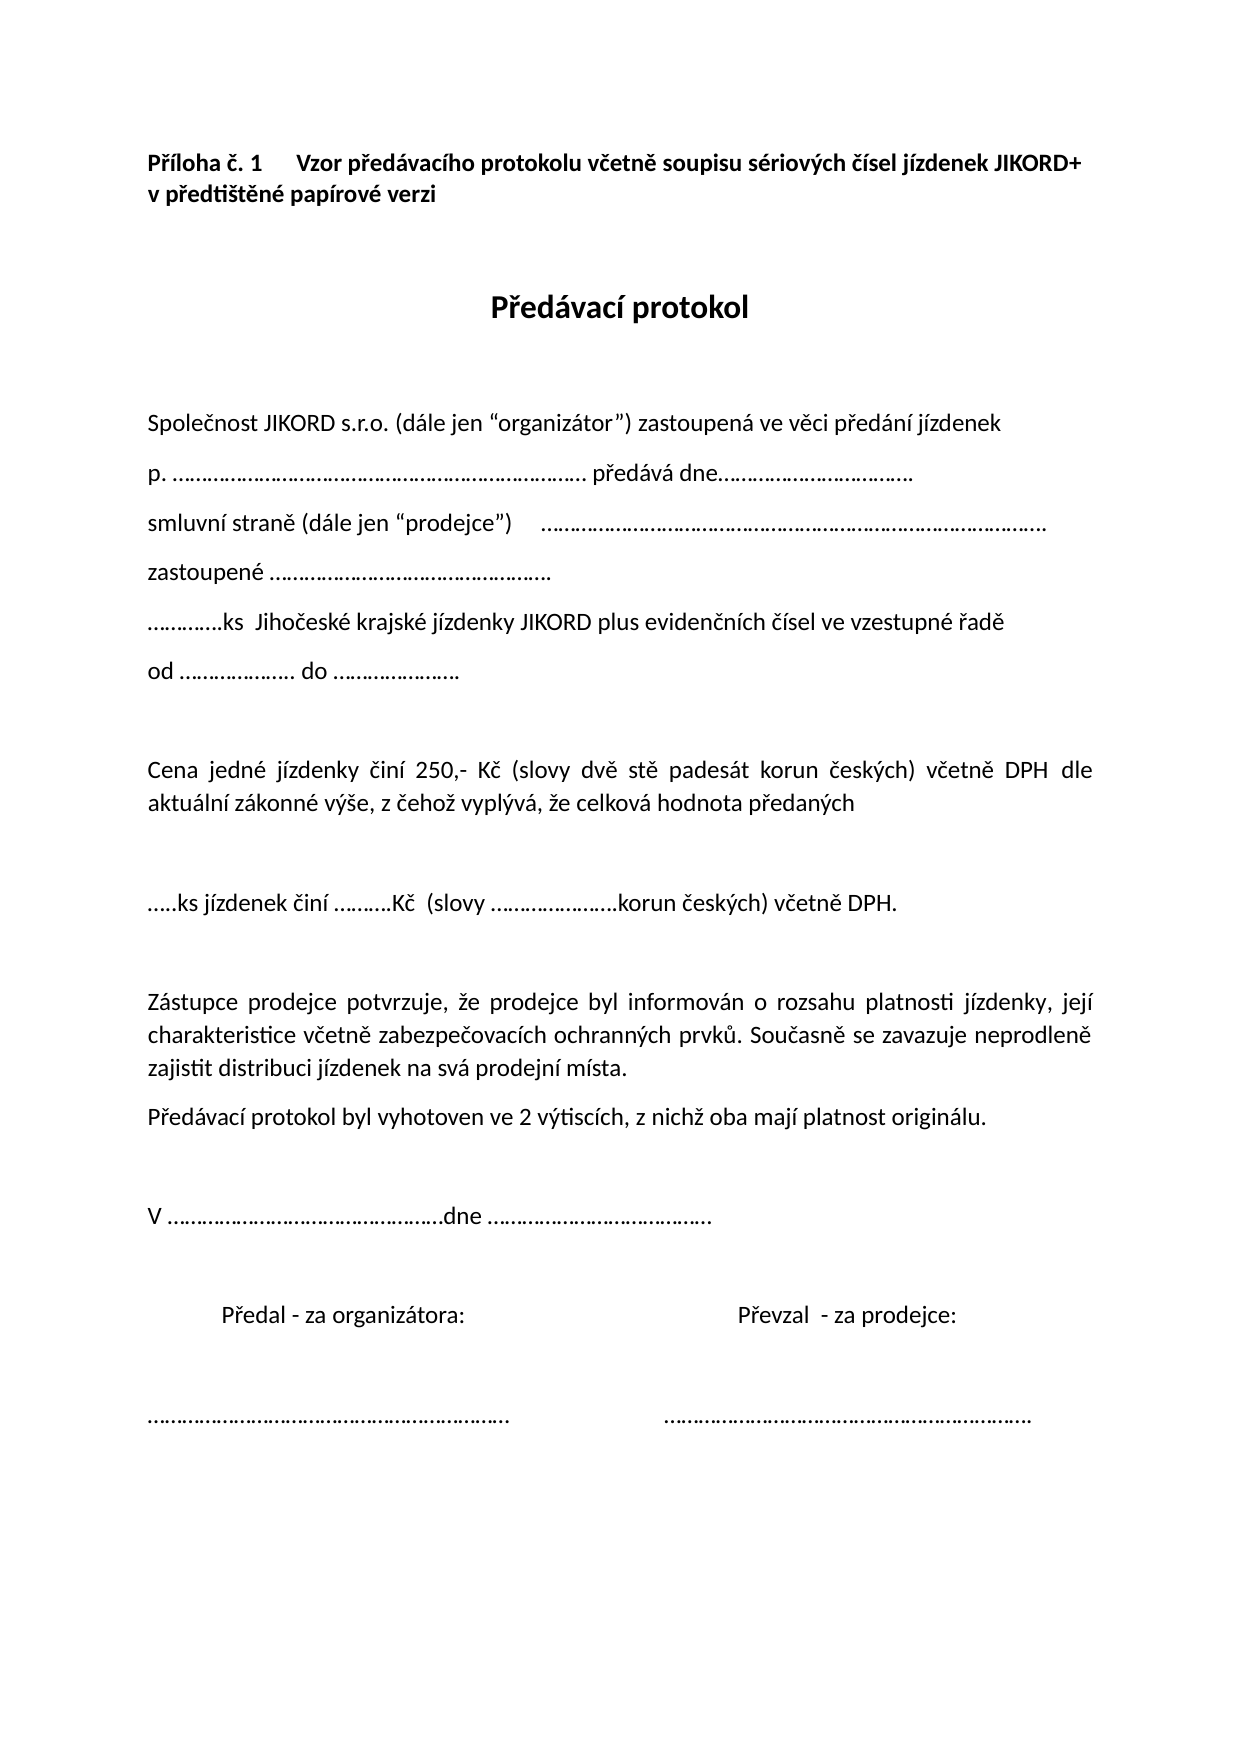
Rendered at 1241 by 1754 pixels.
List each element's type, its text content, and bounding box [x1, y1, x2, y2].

text Příloha č.1 Vzor předávacího protokolu včetně soupisu sériových čísel jízdenek JIKORD [147, 148, 1093, 209]
text p. ……………………………………………………………… předává dne……………………………. [147, 457, 1093, 488]
text Předávací protokol [147, 286, 1093, 327]
text …..ks jízdenek činí ……….Kč (slovy ………………….korun českých) včetně DPH. [147, 887, 1093, 917]
text Předal - za Převzal - za prodejce: [148, 1299, 1093, 1330]
text od ……………….. do …………………. [147, 655, 1093, 686]
text Cena jedné jízdenky činí 250,- Kč (slovy dvě stě padesát korun českých) včetně DPH, z čehož vyplývá, že celková hodnota předaných [147, 754, 1093, 818]
text Společnost JIKORD s.r.o. zastoupená ve věci předání jízdenek [147, 407, 1093, 438]
text Předávací protokol byl vyhotoven ve 2 výtiscích, z nichž oba mají platnost originálu. [147, 1101, 1093, 1132]
text V …………………………………………dne ………………………………… [147, 1200, 1093, 1231]
text zastoupené …………………………………………. [147, 556, 1093, 587]
text smluvní straně……………………………………………………………………………. [147, 507, 1093, 537]
text Zástupce prodejce potvrzuje, že prodejce byl informován o rozsahu platnosti, její charakteristice včetně zabezpečovacích ochranných prvků. Současně se zavazuje neprodleně zajistit distribuci jízdenek na svá prodejní místa. [147, 986, 1093, 1082]
text ……………………………………………………… ………………………………………………………. [147, 1399, 1093, 1429]
text ………….ks Jihočeské krajské jízdenky JIKORD plus evidenčních čísel ve vzestupné řadě [147, 606, 1093, 636]
